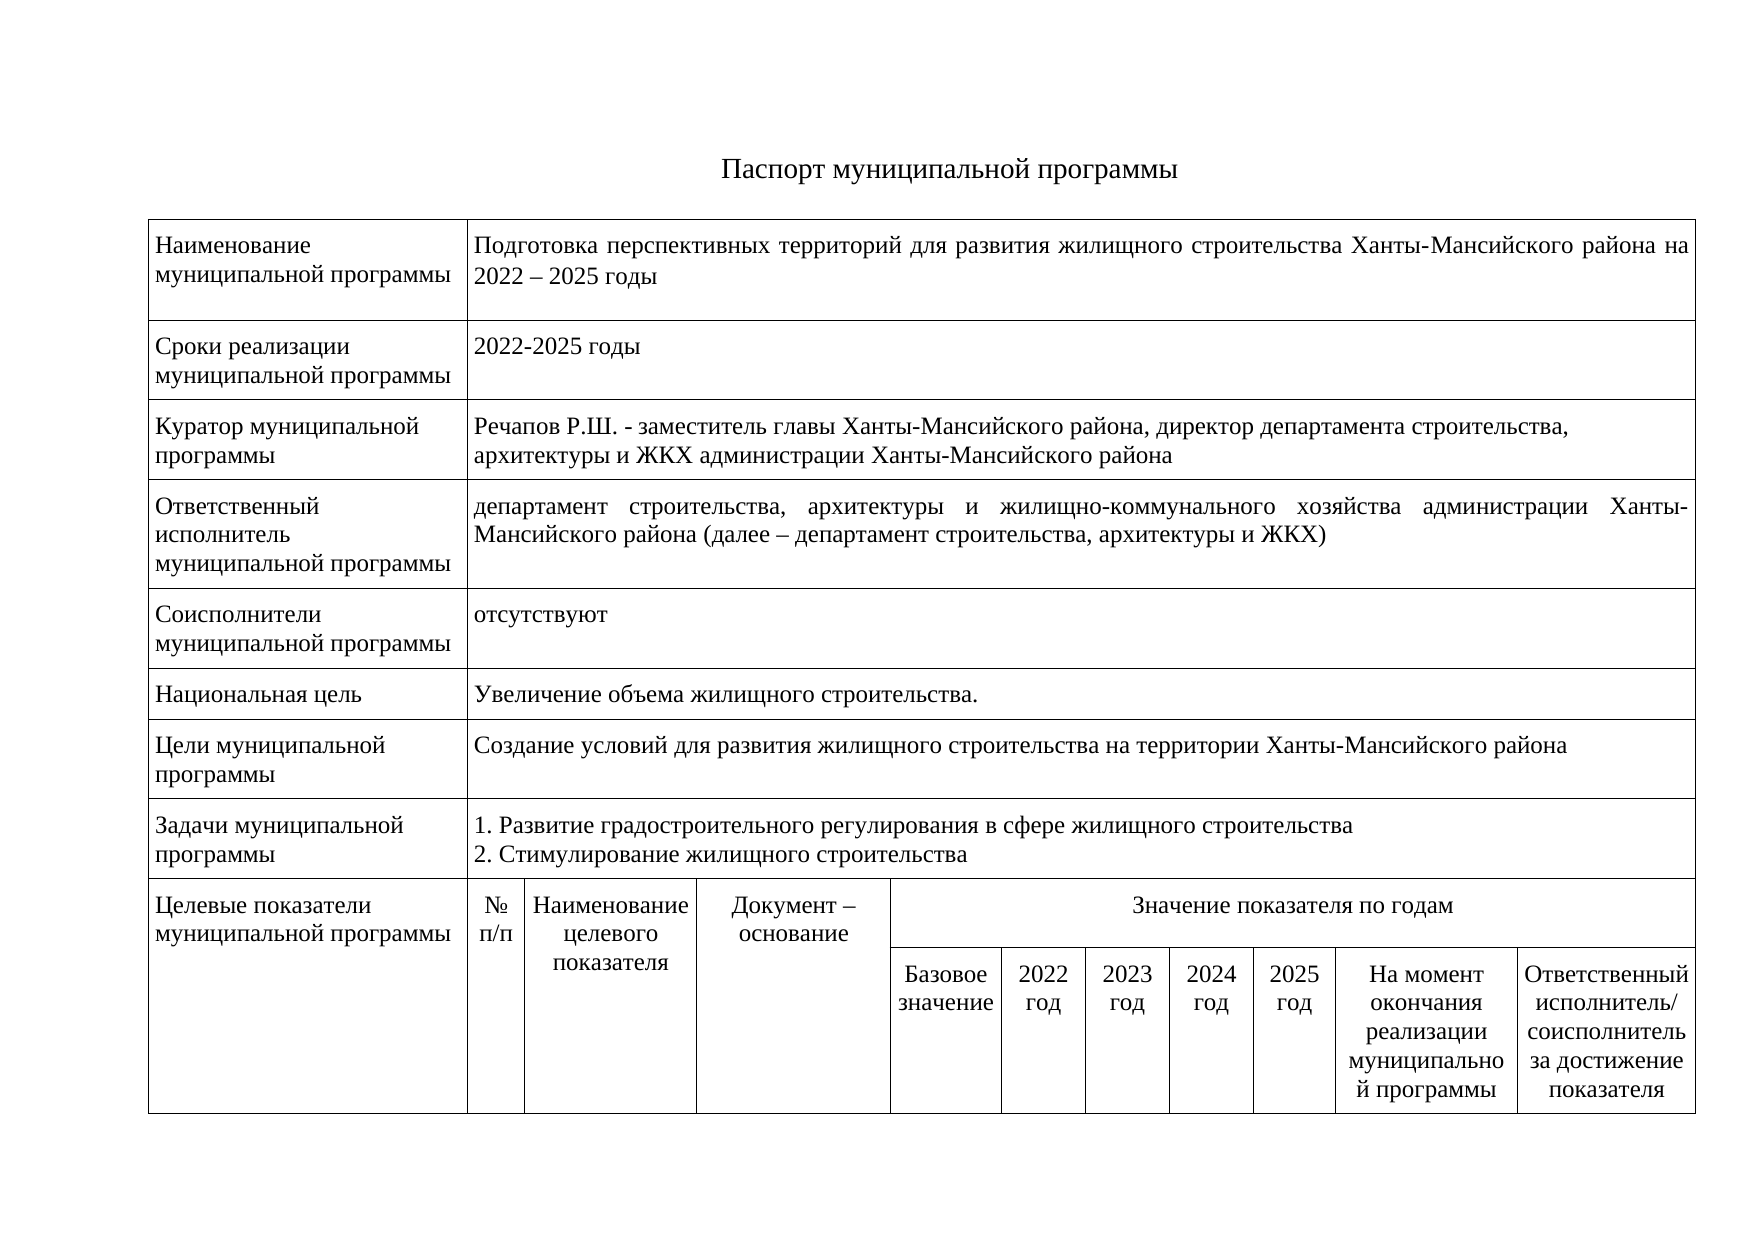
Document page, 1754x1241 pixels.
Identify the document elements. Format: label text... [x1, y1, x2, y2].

table_cell Значение показателя по годам [891, 879, 1695, 947]
table_cell 2024 год [1170, 948, 1253, 1113]
table_cell отсутствуют [468, 589, 1695, 667]
table_cell Речапов Р.Ш. - заместитель главы Ханты-Мансийского района, директор департамента строительства, архитектуры и ЖКХ администрации Ханты-Мансийского района [468, 400, 1695, 479]
table_cell 2022 год [1002, 948, 1085, 1113]
table_header Наименование муниципальной программы [149, 220, 467, 319]
table_cell Национальная цель [149, 669, 467, 718]
table_cell Базовое значение [891, 948, 1001, 1113]
text Паспорт муниципальной программы [154, 152, 1689, 185]
table_cell Сроки реализации муниципальной программы [149, 321, 467, 399]
table_cell Наименование целевого показателя [525, 879, 696, 1113]
table_cell Задачи муниципальной программы [149, 799, 467, 878]
table_cell № п/п [468, 879, 524, 1113]
table_cell 2022-2025 годы [468, 321, 1695, 399]
table_cell Куратор муниципальной программы [149, 400, 467, 479]
table_header Подготовка перспективных территорий для развития жилищного строительства Ханты-Мансийского района на 2022 – 2025 годы [468, 220, 1695, 319]
table_cell Ответственный исполнитель муниципальной программы [149, 480, 467, 588]
table_cell Увеличение объема жилищного строительства. [468, 669, 1695, 718]
table_cell 2025 год [1254, 948, 1335, 1113]
table_cell 1. Развитие градостроительного регулирования в сфере жилищного строительства 2. Стимулирование жилищного строительства [468, 799, 1695, 878]
table_cell Цели муниципальной программы [149, 720, 467, 798]
table_cell Документ – основание [697, 879, 890, 1113]
table_cell На момент окончания реализации муниципальной программы [1336, 948, 1517, 1113]
table_cell Создание условий для развития жилищного строительства на территории Ханты-Мансийского района [468, 720, 1695, 798]
table_cell 2023 год [1086, 948, 1169, 1113]
table_cell департамент строительства, архитектуры и жилищно-коммунального хозяйства администрации Ханты-Мансийского района (далее – департамент строительства, архитектуры и ЖКХ) [468, 480, 1695, 588]
table_cell Соисполнители муниципальной программы [149, 589, 467, 667]
table_cell Целевые показатели муниципальной программы [149, 879, 467, 1113]
table_cell Ответственный исполнитель/ соисполнитель за достижение показателя [1518, 948, 1695, 1113]
